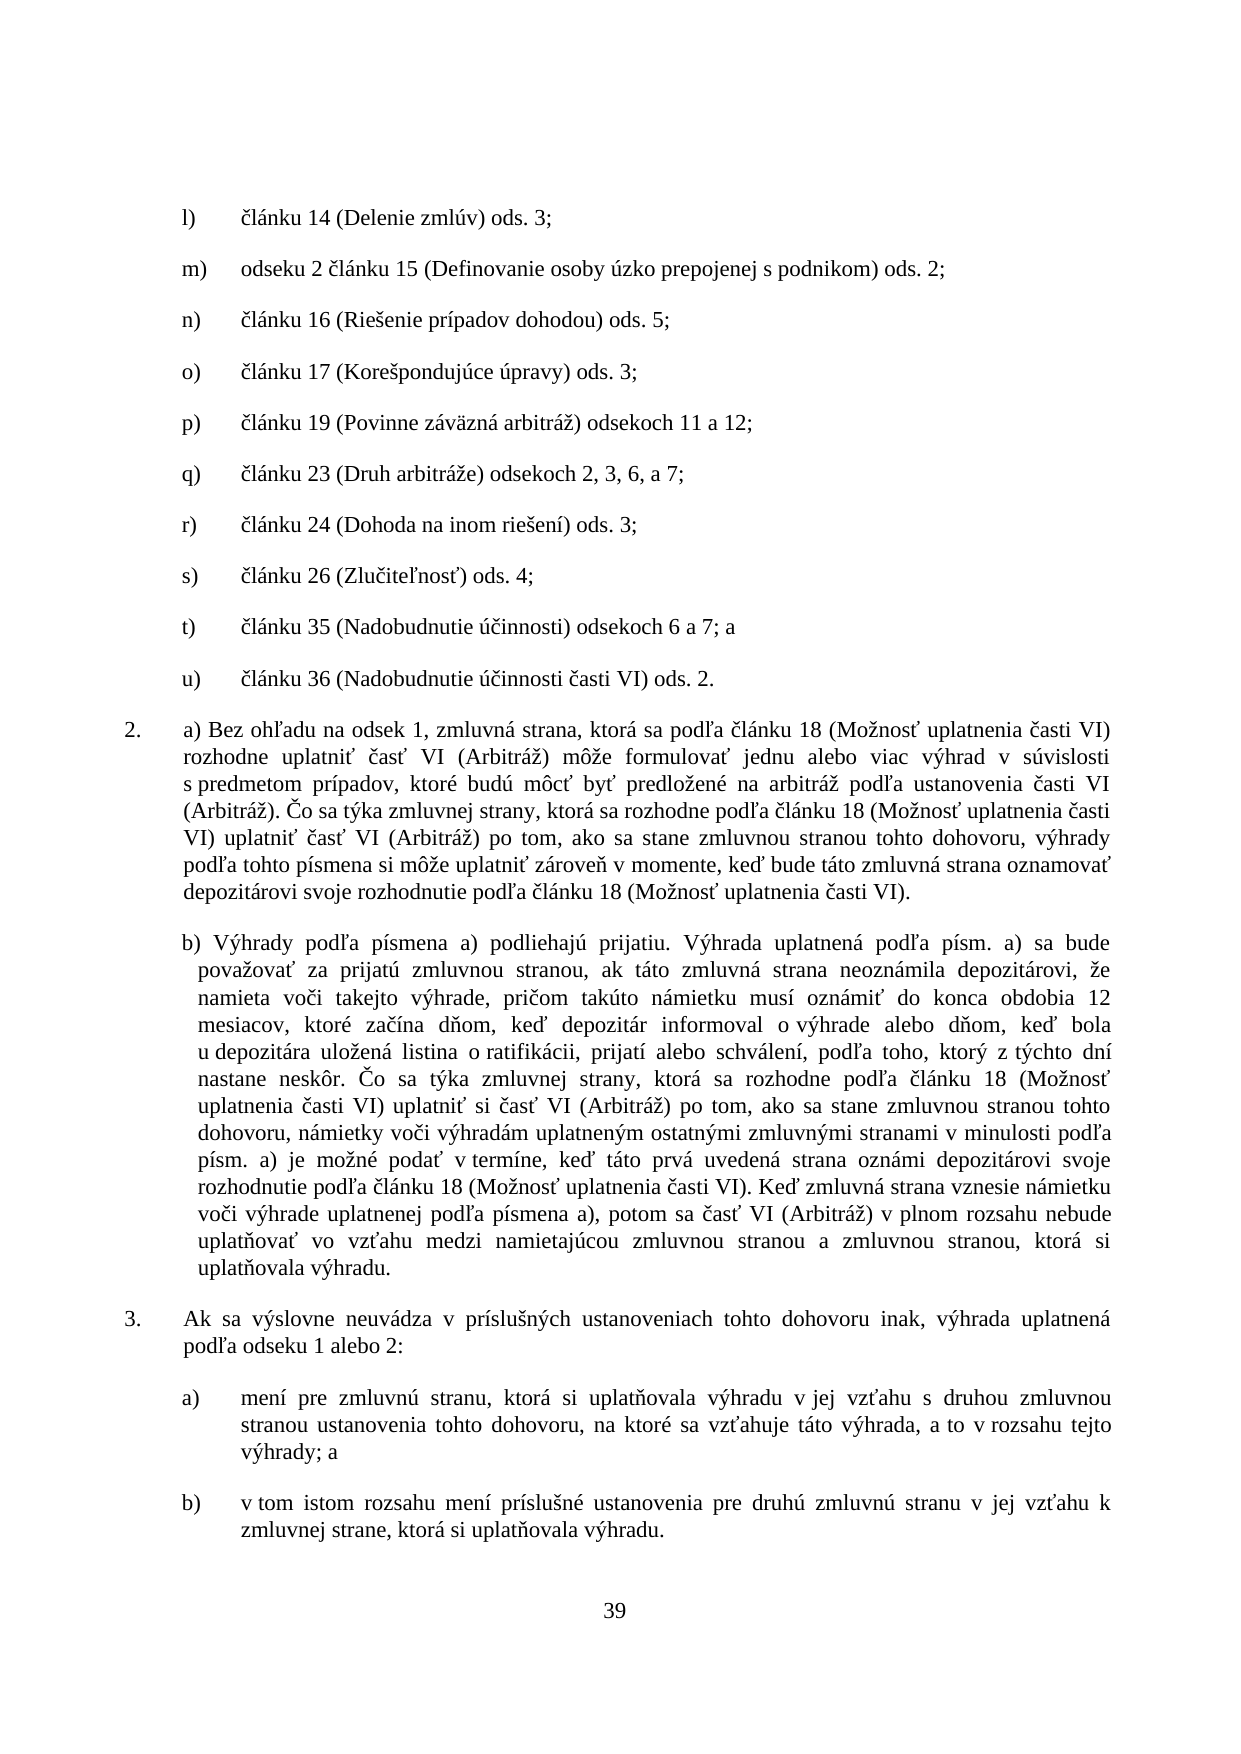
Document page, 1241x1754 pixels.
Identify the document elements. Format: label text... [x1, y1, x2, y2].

list článku 16 (Riešenie prípadov dohodou) ods. 5; [182, 307, 1112, 333]
list článku 19 (Povinne záväzná arbitráž) odsekoch 11 a 12; [182, 409, 1112, 435]
list článku 26 (Zlučiteľnosť) ods. 4; [182, 562, 1112, 589]
list článku 14 (Delenie zmlúv) ods. 3; [182, 204, 1112, 231]
list a) Bez ohľadu na odsek 1, zmluvná strana, ktorá sa podľa článku 18 (Možnosť uplatnenia časti VI) rozhodne uplatniť časť VI (Arbitráž) môže formulovať jednu alebo viac výhrad v súvislosti s predmetom prípadov, ktoré budú môcť byť predložené na arbitráž podľa ustanovenia časti VI (Arbitráž). Čo sa týka zmluvnej strany, ktorá sa rozhodne podľa článku 18 (Možnosť uplatnenia časti VI) uplatniť časť VI (Arbitráž) po tom, ako sa stane zmluvnou stranou tohto dohovoru, výhrady podľa tohto písmena si môže uplatniť zároveň v momente, keď bude táto zmluvná strana oznamovať depozitárovi svoje rozhodnutie podľa článku 18 (Možnosť uplatnenia časti VI). [124, 716, 1112, 904]
list článku 17 (Korešpondujúce úpravy) ods. 3; [182, 358, 1112, 384]
list článku 23 (Druh arbitráže) odsekoch 2, 3, 6, a 7; [182, 460, 1112, 486]
list v tom istom rozsahu mení príslušné ustanovenia pre druhú zmluvnú stranu v jej vzťahu k zmluvnej strane, ktorá si uplatňovala výhradu. [182, 1489, 1112, 1542]
text b) Výhrady podľa písmena a) podliehajú prijatiu. Výhrada uplatnená podľa písm. a) sa bude považovať za prijatú zmluvnou stranou, ak táto zmluvná strana neoznámila depozitárovi, že namieta voči takejto výhrade, pričom takúto námietku musí oznámiť do konca obdobia 12 mesiacov, ktoré začína dňom, keď depozitár informoval o výhrade alebo dňom, keď bola u depozitára uložená listina o ratifikácii, prijatí alebo schválení, podľa toho, ktorý z týchto dní nastane neskôr. Čo sa týka zmluvnej strany, ktorá sa rozhodne podľa článku 18 (Možnosť uplatnenia časti VI) uplatniť si časť VI (Arbitráž) po tom, ako sa stane zmluvnou stranou tohto dohovoru, námietky voči výhradám uplatneným ostatnými zmluvnými stranami v minulosti podľa písm. a) je možné podať v termíne, keď táto prvá uvedená strana oznámi depozitárovi svoje rozhodnutie podľa článku 18 (Možnosť uplatnenia časti VI). Keď zmluvná strana vznesie námietku voči výhrade uplatnenej podľa písmena a), potom sa časť VI (Arbitráž) v plnom rozsahu nebude uplatňovať vo vzťahu medzi namietajúcou zmluvnou stranou a zmluvnou stranou, ktorá si uplatňovala výhradu. [182, 929, 1112, 1281]
list odseku 2 článku 15 (Definovanie osoby úzko prepojenej s podnikom) ods. 2; [182, 255, 1112, 282]
list článku 36 (Nadobudnutie účinnosti časti VI) ods. 2. [182, 664, 1112, 691]
list článku 35 (Nadobudnutie účinnosti) odsekoch 6 a 7; a [182, 613, 1112, 640]
list článku 24 (Dohoda na inom riešení) ods. 3; [182, 511, 1112, 537]
list Ak sa výslovne neuvádza v príslušných ustanoveniach tohto dohovoru inak, výhrada uplatnená podľa odseku 1 alebo 2: [124, 1306, 1112, 1359]
list mení pre zmluvnú stranu, ktorá si uplatňovala výhradu v jej vzťahu s druhou zmluvnou stranou ustanovenia tohto dohovoru, na ktoré sa vzťahuje táto výhrada, a to v rozsahu tejto výhrady; a [182, 1384, 1112, 1464]
